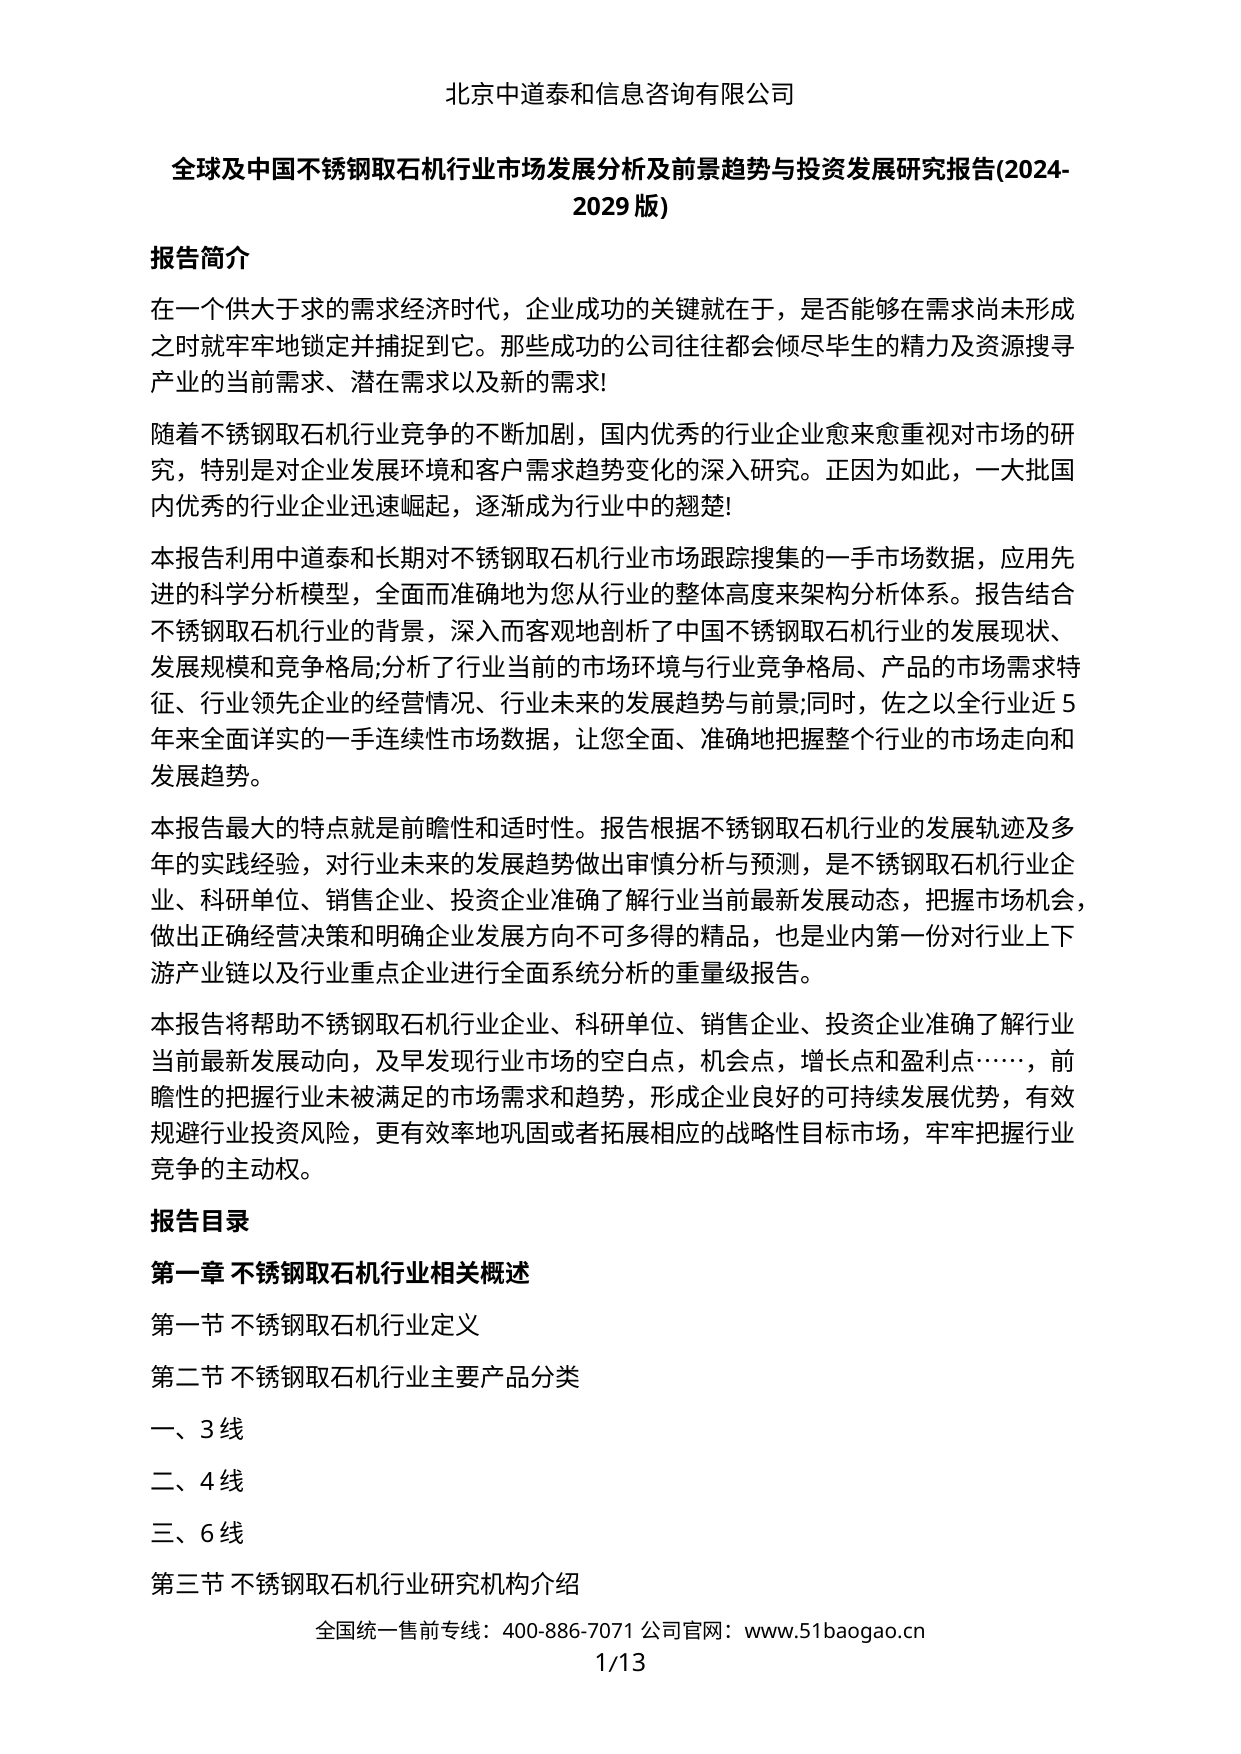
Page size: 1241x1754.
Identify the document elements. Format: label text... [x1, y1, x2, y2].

text 本报告将帮助不锈钢取石机行业企业、科研单位、销售企业、投资企业准确了解行业当前最新发展动向，及早发现行业市场的空白点，机会点，增长点和盈利点……，前瞻性的把握行业未被满足的市场需求和趋势，形成企业良好的可持续发展优势，有效规避行业投资风险，更有效率地巩固或者拓展相应的战略性目标市场，牢牢把握行业竞争的主动权。 [150, 1005, 1090, 1186]
text 报告目录 [150, 1202, 1090, 1238]
text 第一章 不锈钢取石机行业相关概述 [150, 1254, 1090, 1290]
text 一、3线 [150, 1409, 1090, 1446]
text 第一节 不锈钢取石机行业定义 [150, 1306, 1090, 1342]
text 本报告利用中道泰和长期对不锈钢取石机行业市场跟踪搜集的一手市场数据，应用先进的科学分析模型，全面而准确地为您从行业的整体高度来架构分析体系。报告结合不锈钢取石机行业的背景，深入而客观地剖析了中国不锈钢取石机行业的发展现状、发展规模和竞争格局;分析了行业当前的市场环境与行业竞争格局、产品的市场需求特征、行业领先企业的经营情况、行业未来的发展趋势与前景;同时，佐之以全行业近5年来全面详实的一手连续性市场数据，让您全面、准确地把握整个行业的市场走向和发展趋势。 [150, 539, 1090, 792]
text 全球及中国不锈钢取石机行业市场发展分析及前景趋势与投资发展研究报告(2024-2029版) [150, 150, 1090, 222]
text 报告简介 [150, 238, 1090, 274]
text 第三节 不锈钢取石机行业研究机构介绍 [150, 1565, 1090, 1601]
text 第二节 不锈钢取石机行业主要产品分类 [150, 1357, 1090, 1394]
text 在一个供大于求的需求经济时代，企业成功的关键就在于，是否能够在需求尚未形成之时就牢牢地锁定并捕捉到它。那些成功的公司往往都会倾尽毕生的精力及资源搜寻产业的当前需求、潜在需求以及新的需求! [150, 290, 1090, 399]
text 三、6线 [150, 1513, 1090, 1549]
text 随着不锈钢取石机行业竞争的不断加剧，国内优秀的行业企业愈来愈重视对市场的研究，特别是对企业发展环境和客户需求趋势变化的深入研究。正因为如此，一大批国内优秀的行业企业迅速崛起，逐渐成为行业中的翘楚! [150, 414, 1090, 523]
text 二、4线 [150, 1461, 1090, 1497]
text 本报告最大的特点就是前瞻性和适时性。报告根据不锈钢取石机行业的发展轨迹及多年的实践经验，对行业未来的发展趋势做出审慎分析与预测，是不锈钢取石机行业企业、科研单位、销售企业、投资企业准确了解行业当前最新发展动态，把握市场机会，做出正确经营决策和明确企业发展方向不可多得的精品，也是业内第一份对行业上下游产业链以及行业重点企业进行全面系统分析的重量级报告。 [150, 808, 1090, 989]
